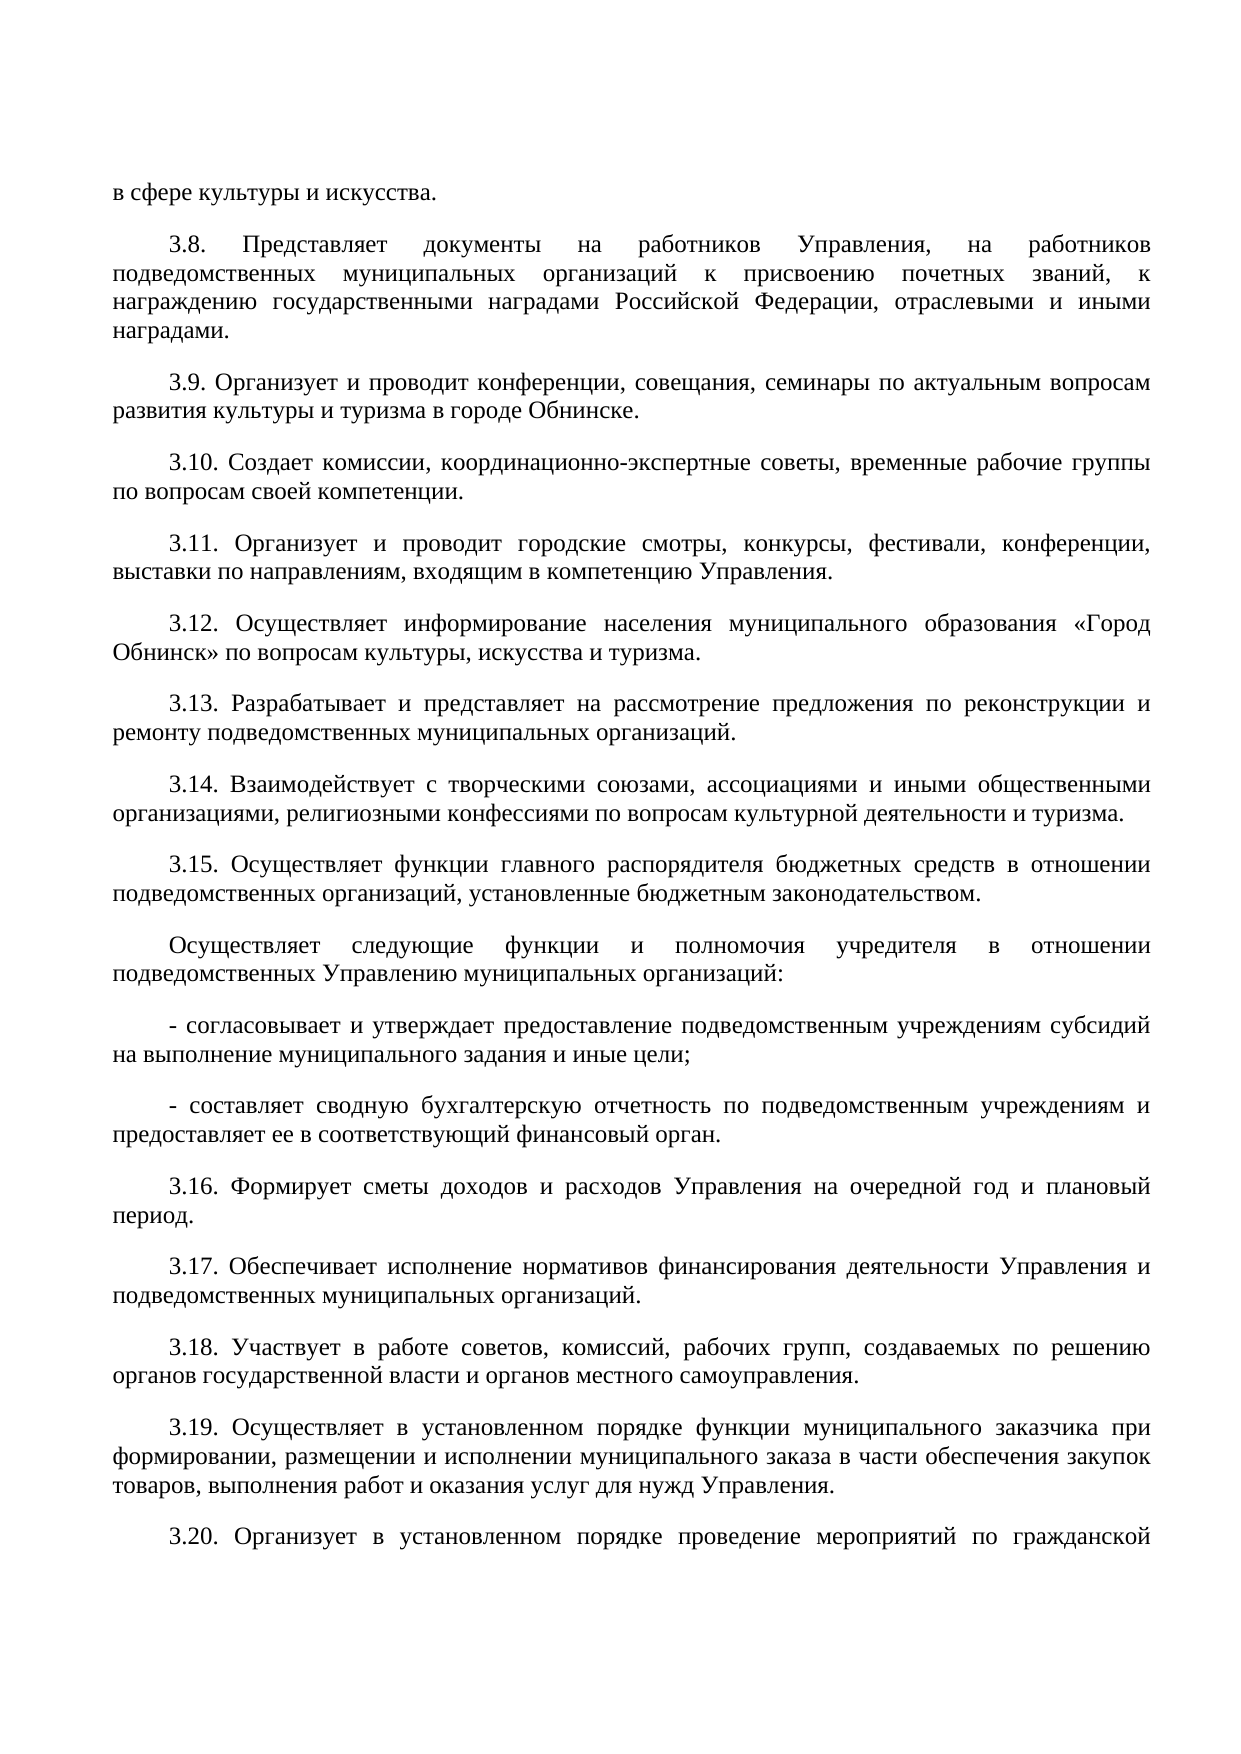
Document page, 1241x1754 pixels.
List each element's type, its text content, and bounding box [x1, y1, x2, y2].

text 3.18. Участвует в работе советов, комиссий, рабочих групп, создаваемых по решению органов государственной власти и органов местного самоуправления. [112, 1332, 1152, 1389]
text - составляет сводную бухгалтерскую отчетность по подведомственным учреждениям и предоставляет ее в соответствующий финансовый орган. [112, 1091, 1152, 1148]
text 3.9. Организует и проводит конференции, совещания, семинары по актуальным вопросам развития культуры и туризма в городе Обнинске. [112, 367, 1152, 424]
text 3.15. Осуществляет функции главного распорядителя бюджетных средств в отношении подведомственных организаций, установленные бюджетным законодательством. [112, 849, 1152, 907]
text 3.11. Организует и проводит городские смотры, конкурсы, фестивали, конференции, выставки по направлениям, входящим в компетенцию Управления. [112, 528, 1152, 585]
text 3.8. Представляет документы на работников Управления, на работников подведомственных муниципальных организаций к присвоению почетных званий, к награждению государственными наградами Российской Федерации, отраслевыми и иными наградами. [112, 229, 1152, 344]
text 3.12. Осуществляет информирование населения муниципального образования «Город Обнинск» по вопросам культуры, искусства и туризма. [112, 608, 1152, 666]
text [112, 177, 1152, 206]
text - согласовывает и утверждает предоставление подведомственным учреждениям субсидий на выполнение муниципального задания и иные цели; [112, 1010, 1152, 1068]
text 3.10. Создает комиссии, координационно-экспертные советы, временные рабочие группы по вопросам своей компетенции. [112, 447, 1152, 505]
text 3.16. Формирует сметы доходов и расходов Управления на очередной год и плановый период. [112, 1171, 1152, 1228]
text 3.14. Взаимодействует с творческими союзами, ассоциациями и иными общественными организациями, религиозными конфессиями по вопросам культурной деятельности и туризма. [112, 769, 1152, 826]
text 3.17. Обеспечивает исполнение нормативов финансирования деятельности Управления и подведомственных муниципальных организаций. [112, 1251, 1152, 1309]
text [112, 1521, 1152, 1550]
text 3.13. Разрабатывает и представляет на рассмотрение предложения по реконструкции и ремонту подведомственных муниципальных организаций. [112, 688, 1152, 746]
text Осуществляет следующие функции и полномочия учредителя в отношении подведомственных Управлению муниципальных организаций: [112, 930, 1152, 987]
text 3.19. Осуществляет в установленном порядке функции муниципального заказчика при формировании, размещении и исполнении муниципального заказа в части обеспечения закупок товаров, выполнения работ и оказания услуг для нужд Управления. [112, 1412, 1152, 1498]
